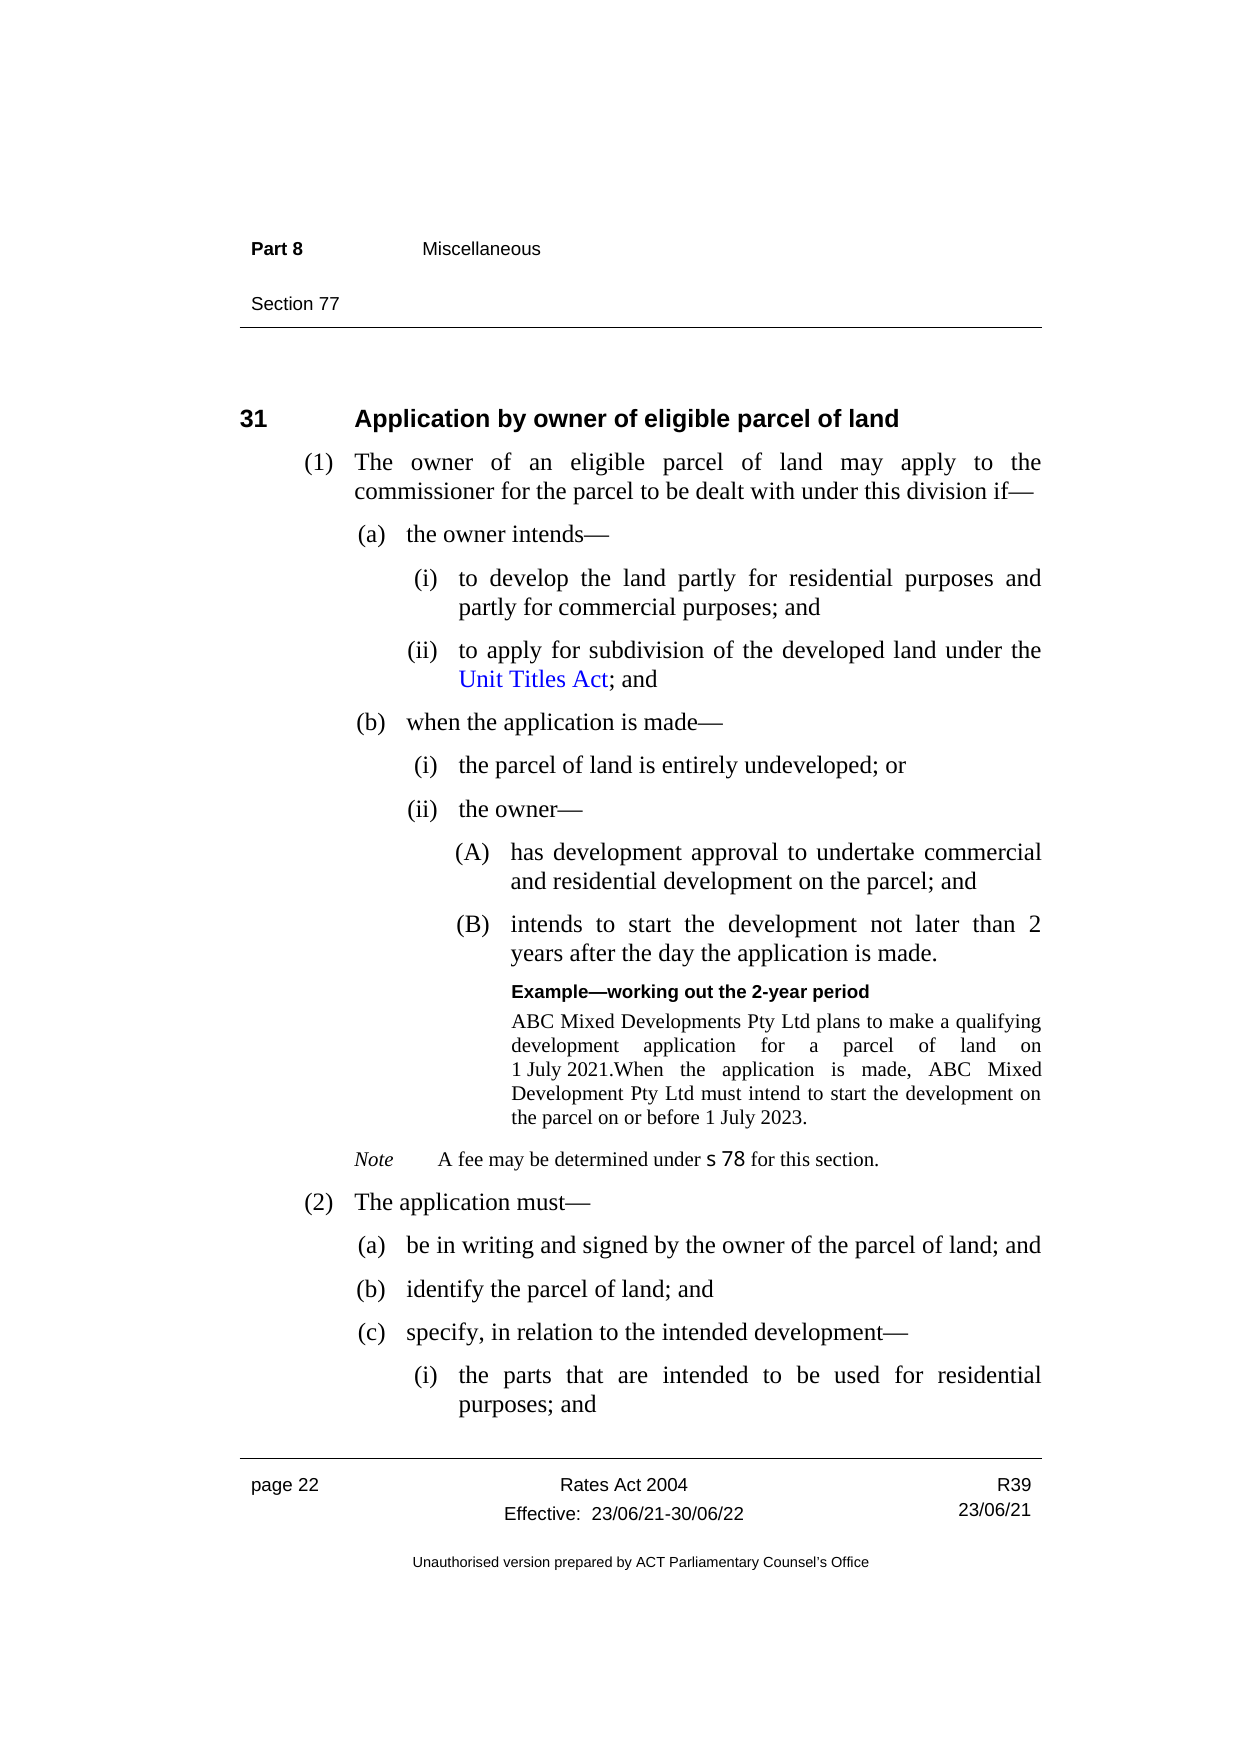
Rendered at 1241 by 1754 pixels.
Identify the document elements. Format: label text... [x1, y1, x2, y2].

text 31 Application by owner of eligible parcel of land [239, 404, 1042, 433]
text (c) specify, in relation to the intended development— [239, 1317, 1042, 1346]
text (A) has development approval to undertake commercial and residential development on the parcel; and [239, 837, 1042, 894]
text (i) to develop the land partly for residential purposes and partly for commercial purposes; and [239, 563, 1042, 620]
text (ii) to apply for subdivision of the developed land under the Unit Titles Act; and [239, 635, 1042, 692]
text (ii) the owner— [239, 794, 1042, 822]
text (a) be in writing and signed by the owner of the parcel of land; and [239, 1230, 1042, 1259]
text (2) The application must— [239, 1187, 1042, 1216]
text (i) the parcel of land is entirely undeveloped; or [239, 750, 1042, 779]
text ABC Mixed Developments Pty Ltd plans to make a qualifying development application for a parcel of land on 1 July 2021.When the application is made, ABC Mixed Development Pty Ltd must intend to start the development on the parcel on or before 1 July 2023. [511, 1009, 1042, 1129]
text Note A fee may be determined under s 78 for this section. [354, 1144, 1042, 1172]
text Example—working out the 2-year period [511, 981, 1042, 1003]
text (b) identify the parcel of land; and [239, 1274, 1042, 1302]
text (i) the parts that are intended to be used for residential purposes; and [239, 1360, 1042, 1418]
text (B) intends to start the development not later than 2 years after the day the application is made. [239, 909, 1042, 967]
text (a) the owner intends— [239, 519, 1042, 548]
text (1) The owner of an eligible parcel of land may apply to the commissioner for the parcel to be dealt with under this division if— [239, 447, 1042, 505]
text (b) when the application is made— [239, 707, 1042, 736]
